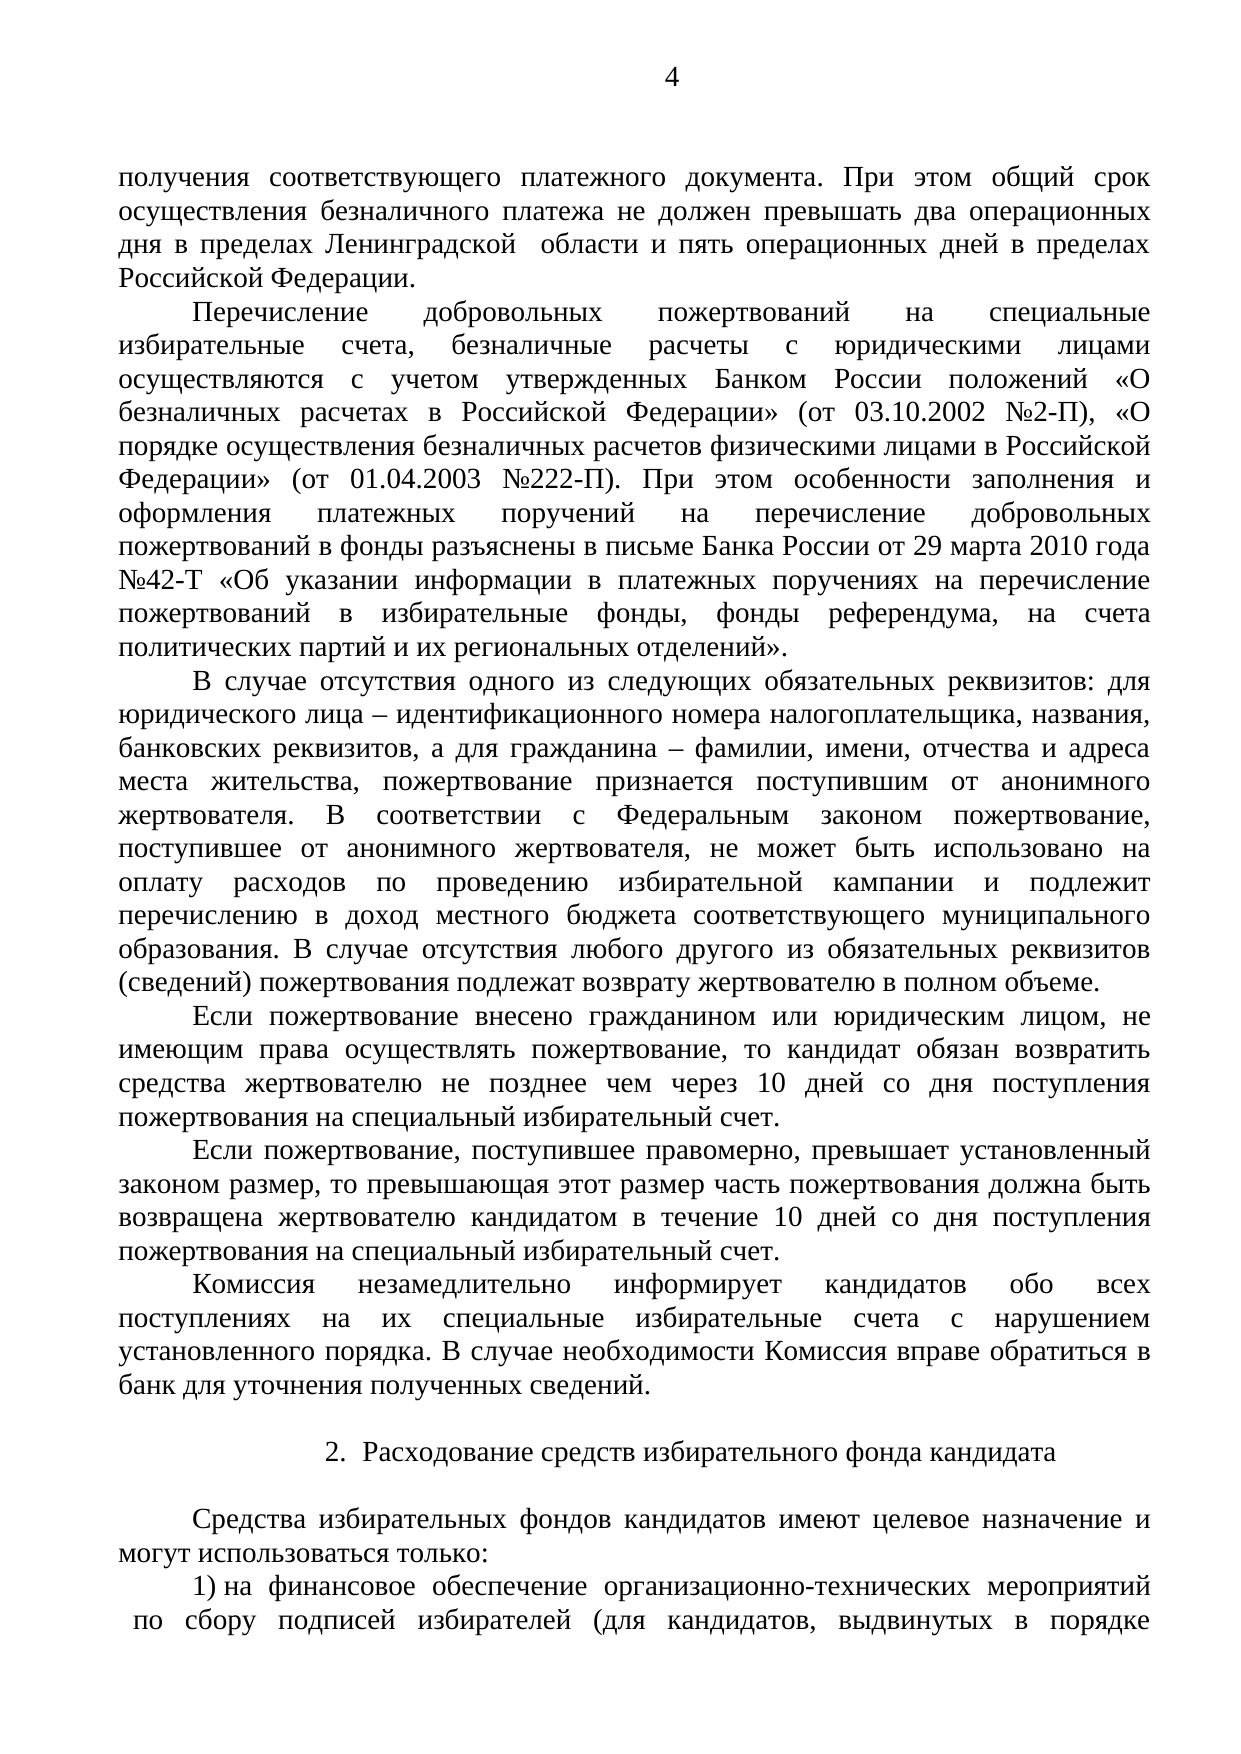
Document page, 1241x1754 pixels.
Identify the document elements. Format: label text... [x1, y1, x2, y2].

text Если пожертвование внесено гражданином или юридическим лицом, не имеющим права осуществлять пожертвование, то кандидат обязан возвратить средства жертвователю не позднее чем через 10 дней со дня поступления пожертвования на специальный избирательный счет. [118, 998, 1152, 1132]
text Если пожертвование, поступившее правомерно, превышает установленный законом размер, то превышающая этот размер часть пожертвования должна быть возвращена жертвователю кандидатом в течение 10 дней со дня поступления пожертвования на специальный избирательный счет. [118, 1132, 1152, 1266]
list Расходование средств избирательного фонда кандидата [229, 1434, 1152, 1468]
text Комиссия незамедлительно информирует кандидатов обо всех поступлениях на их специальные избирательные счета с нарушением установленного порядка. В случае необходимости Комиссия вправе обратиться в банк для уточнения полученных сведений. [118, 1266, 1152, 1401]
text Средства избирательных фондов кандидатов имеют целевое назначение и могут использоваться только: [118, 1501, 1152, 1568]
text В случае отсутствия одного из следующих обязательных реквизитов: для юридического лица – идентификационного номера налогоплательщика, названия, банковских реквизитов, а для гражданина – фамилии, имени, отчества и адреса места жительства, пожертвование признается поступившим от анонимного жертвователя. В соответствии с Федеральным законом пожертвование, поступившее от анонимного жертвователя, не может быть использовано на оплату расходов по проведению избирательной кампании и подлежит перечислению в доход местного бюджета соответствующего муниципального образования. В случае отсутствия любого другого из обязательных реквизитов (сведений) пожертвования подлежат возврату жертвователю в полном объеме. [118, 663, 1152, 998]
title Перечисление добровольных пожертвований на специальные избирательные счета, безналичные расчеты с юридическими лицами осуществляются с учетом утвержденных Банком России положений «О безналичных расчетах в Российской Федерации» (от 03.10.2002 №2-П), «О порядке осуществления безналичных расчетов физическими лицами в Российской Федерации» (от 01.04.2003 №222-П). При этом особенности заполнения и оформления платежных поручений на перечисление добровольных пожертвований в фонды разъяснены в письме Банка России от 29 марта 2010 года №42-Т «Об указании информации в платежных поручениях на перечисление пожертвований в избирательные фонды, фонды референдума, на счета политических партий и их региональных отделений». [118, 294, 1152, 663]
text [133, 1568, 1152, 1635]
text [118, 159, 1152, 294]
